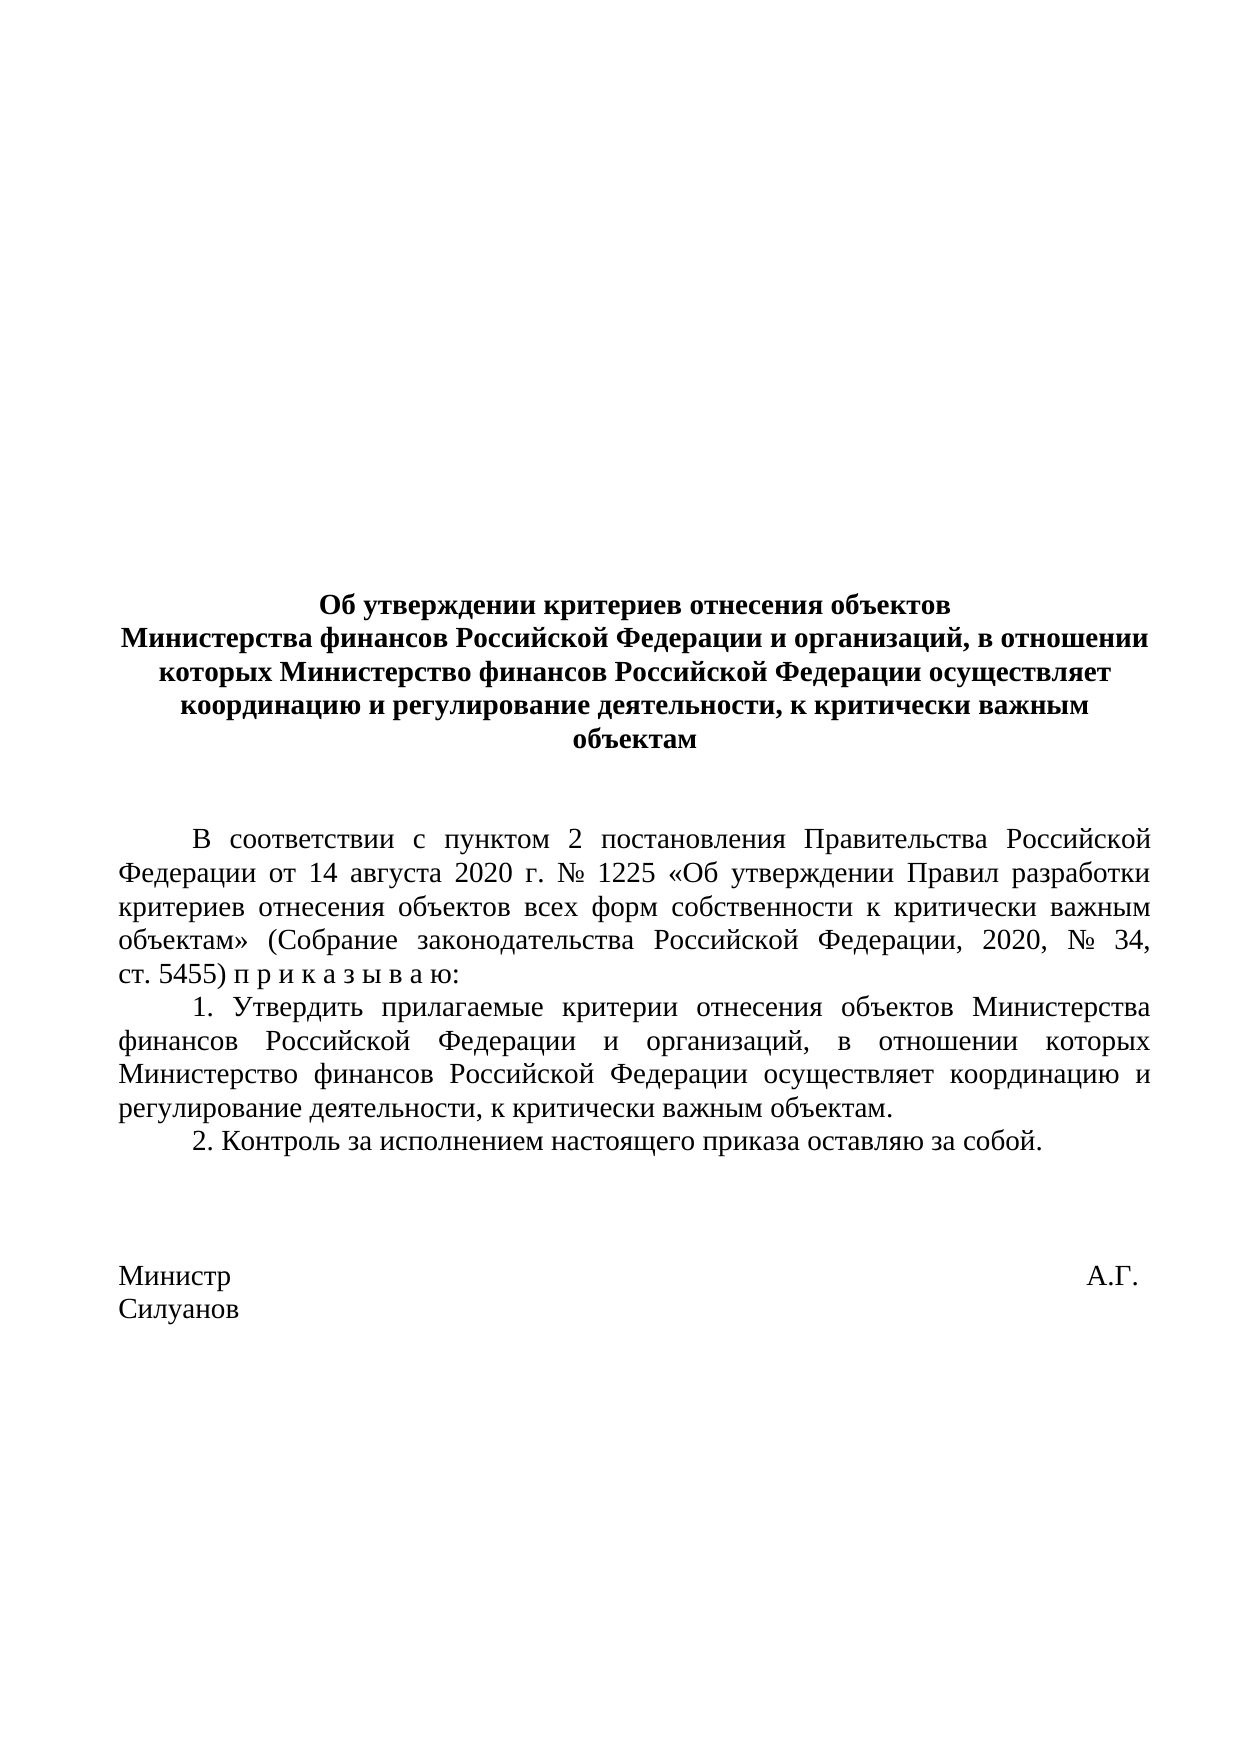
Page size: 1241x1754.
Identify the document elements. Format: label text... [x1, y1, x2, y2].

text 1. Утвердить прилагаемые критерии отнесения объектов Министерства финансов Российской Федерации и организаций, в отношении которых Министерство финансов Российской Федерации осуществляет координацию и регулирование деятельности, к критически важным объектам. [118, 989, 1152, 1123]
text Министерства финансов Российской Федерации и организаций, в отношении которых Министерство финансов Российской Федерации осуществляет координацию и регулирование деятельности, к критически важным объектам [118, 620, 1152, 754]
text Об утверждении критериев отнесения объектов [118, 587, 1152, 620]
text 2. Контроль за исполнением настоящего приказа оставляю за собой. [118, 1123, 1152, 1157]
text В соответствии с пунктом 2 постановления Правительства Российской Федерации от 14 августа 2020 г. № 1225 «Об утверждении Правил разработки критериев отнесения объектов всех форм собственности к критически важным объектам» (Собрание законодательства Российской Федерации, 2020, № 34, ст. 5455) п р и к а з ы в а ю: [118, 822, 1152, 989]
text Министр А.Г. Силуанов [118, 1258, 1152, 1325]
